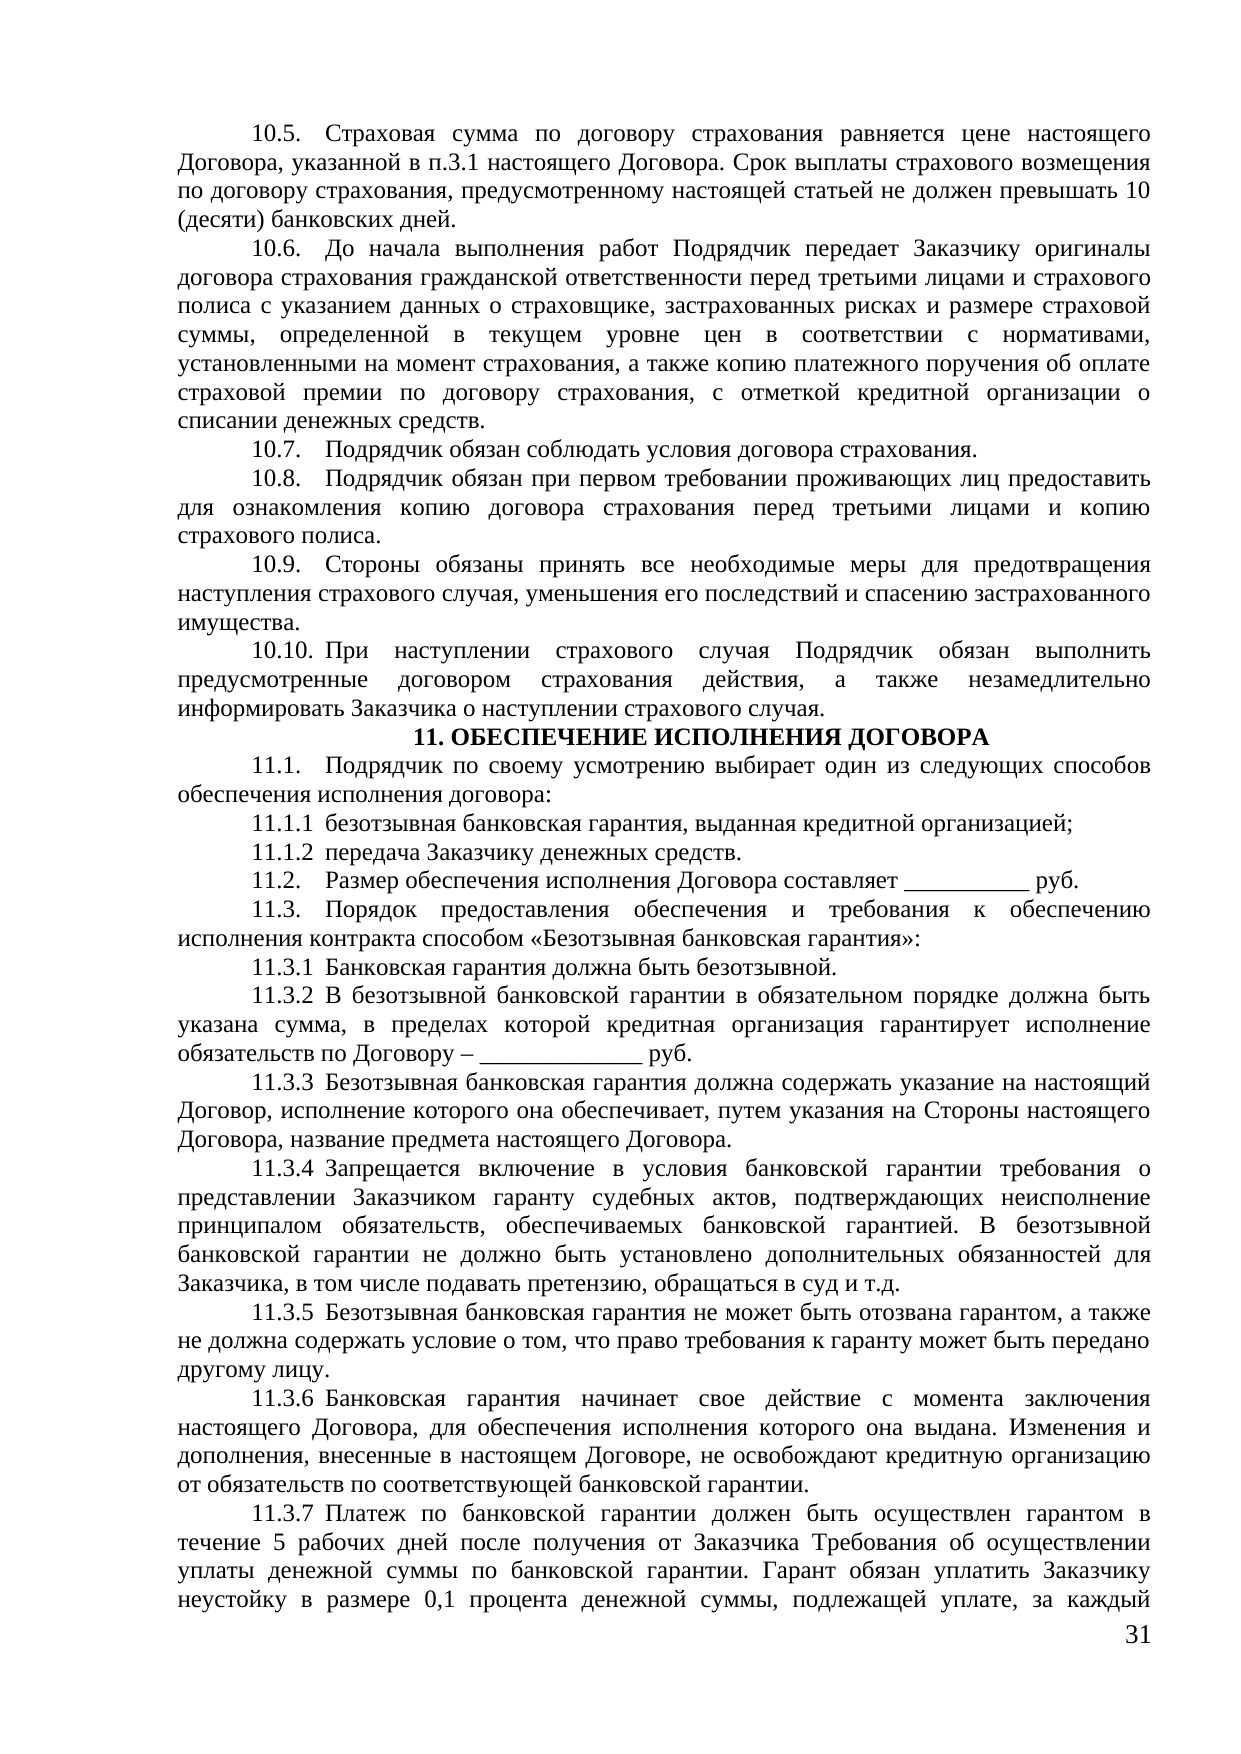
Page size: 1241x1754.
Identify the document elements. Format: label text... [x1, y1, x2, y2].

list Банковская гарантия должна быть безотзывной. [177, 952, 1152, 981]
list Подрядчик по своему усмотрению выбирает один из следующих способов обеспечения исполнения договора: [177, 751, 1152, 808]
list До начала выполнения работ Подрядчик передает Заказчику оригиналы договора страхования гражданской ответственности перед третьими лицами и страхового полиса с указанием данных о страховщике, застрахованных рисках и размере страховой суммы, определенной в текущем уровне цен в соответствии с нормативами, установленными на момент страхования, а также копию платежного поручения об оплате страховой премии по договору страхования, с отметкой кредитной организации о списании денежных средств. [177, 233, 1152, 434]
list Запрещается включение в условия банковской гарантии требования о представлении Заказчиком гаранту судебных актов, подтверждающих неисполнение принципалом обязательств, обеспечиваемых банковской гарантией. В безотзывной банковской гарантии не должно быть установлено дополнительных обязанностей для Заказчика, в том числе подавать претензию, обращаться в суд и т.д. [177, 1153, 1152, 1297]
list передача Заказчику денежных средств. [177, 837, 1152, 866]
list Подрядчик обязан при первом требовании проживающих лиц предоставить для ознакомления копию договора страхования перед третьими лицами и копию страхового полиса. [177, 463, 1152, 549]
list В безотзывной банковской гарантии в обязательном порядке должна быть указана сумма, в пределах которой кредитная организация гарантирует исполнение обязательств по Договору – _____________ руб. [177, 981, 1152, 1067]
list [177, 1498, 1152, 1613]
list Безотзывная банковская гарантия не может быть отозвана гарантом, а также не должна содержать условие о том, что право требования к гаранту может быть передано другому лицу. [177, 1297, 1152, 1383]
list Размер обеспечения исполнения Договора составляет __________ руб. [177, 866, 1152, 894]
list безотзывная банковская гарантия, выданная кредитной организацией; [177, 808, 1152, 837]
list Банковская гарантия начинает свое действие с момента заключения настоящего Договора, для обеспечения исполнения которого она выдана. Изменения и дополнения, внесенные в настоящем Договоре, не освобождают кредитную организацию от обязательств по соответствующей банковской гарантии. [177, 1383, 1152, 1498]
list Порядок предоставления обеспечения и требования к обеспечению исполнения контракта способом «Безотзывная банковская гарантия»: [177, 894, 1152, 952]
text 11. ОБЕСПЕЧЕНИЕ ИСПОЛНЕНИЯ ДОГОВОРА [177, 722, 1152, 751]
list Подрядчик обязан соблюдать условия договора страхования. [177, 434, 1152, 463]
list Страховая сумма по договору страхования равняется цене настоящего Договора, указанной в п.3.1 настоящего Договора. Срок выплаты страхового возмещения по договору страхования, предусмотренному настоящей статьей не должен превышать 10 (десяти) банковских дней. [177, 118, 1152, 233]
list Стороны обязаны принять все необходимые меры для предотвращения наступления страхового случая, уменьшения его последствий и спасению застрахованного имущества. [177, 549, 1152, 636]
list При наступлении страхового случая Подрядчик обязан выполнить предусмотренные договором страхования действия, а также незамедлительно информировать Заказчика о наступлении страхового случая. [177, 636, 1152, 722]
list Безотзывная банковская гарантия должна содержать указание на настоящий Договор, исполнение которого она обеспечивает, путем указания на Стороны настоящего Договора, название предмета настоящего Договора. [177, 1067, 1152, 1153]
